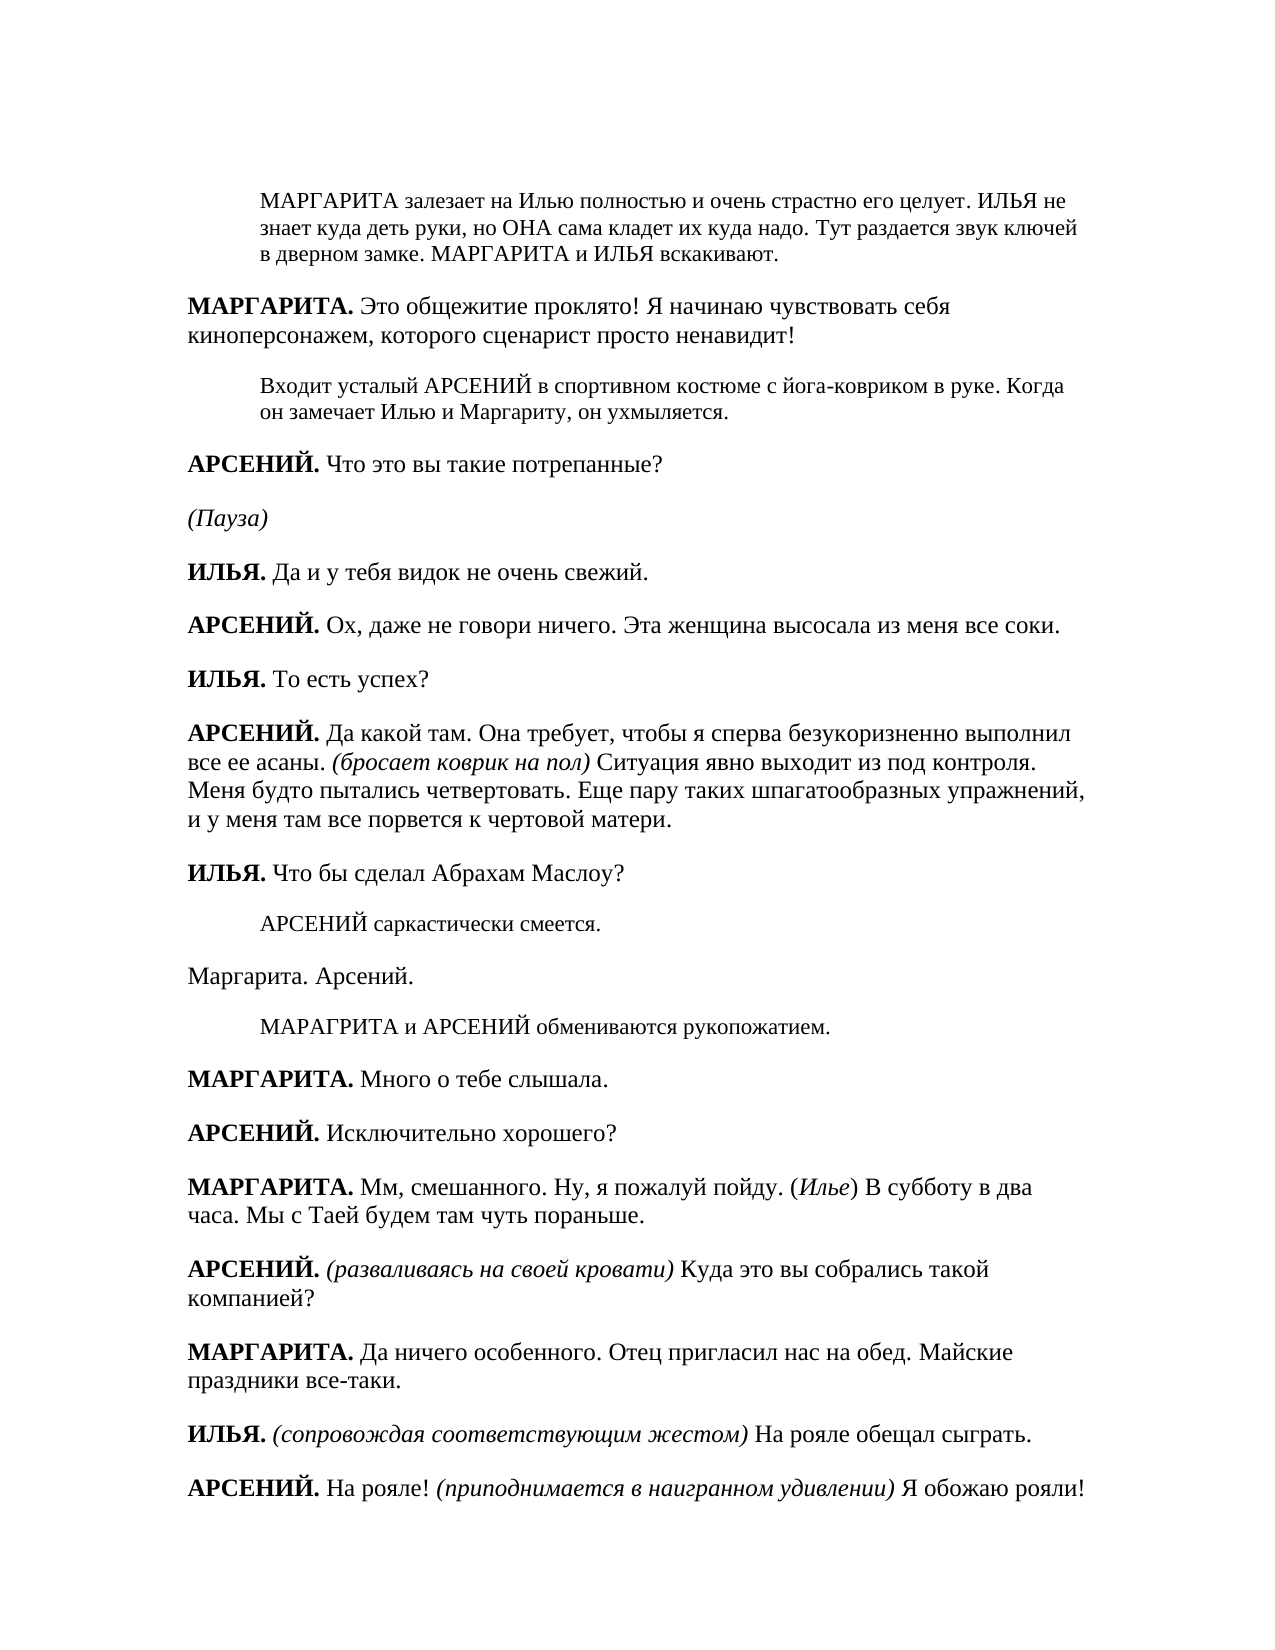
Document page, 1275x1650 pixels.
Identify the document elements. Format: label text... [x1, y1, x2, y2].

text АРСЕНИЙ. Да какой там. Она требует, чтобы я сперва безукоризненно выполнил все ее асаны. (бросает коврик на пол) Ситуация явно выходит из под контроля. Меня будто пытались четвертовать. Еще пару таких шпагатообразных упражнений, и у меня там все порвется к чертовой матери. [187, 718, 1088, 833]
text ИЛЬЯ. То есть успех? [187, 664, 1088, 693]
text ИЛЬЯ. (сопровождая соответствующим жестом) На рояле обещал сыграть. [187, 1419, 1088, 1448]
text МАРАГРИТА и АРСЕНИЙ обмениваются рукопожатием. [259, 1013, 1088, 1039]
text АРСЕНИЙ. Ох, даже не говори ничего. Эта женщина высосала из меня все соки. [187, 611, 1088, 639]
text МАРГАРИТА. Это общежитие проклято! Я начинаю чувствовать себя киноперсонажем, которого сценарист просто ненавидит! [187, 291, 1088, 349]
text МАРГАРИТА залезает на Илью полностью и очень страстно его целует. ИЛЬЯ не знает куда деть руки, но ОНА сама кладет их куда надо. Тут раздается звук ключей в дверном замке. МАРГАРИТА и ИЛЬЯ вскакивают. [259, 187, 1088, 266]
text МАРГАРИТА. Мм, смешанного. Ну, я пожалуй пойду. (Илье) В субботу в два часа. Мы с Таей будем там чуть пораньше. [187, 1172, 1088, 1229]
text АРСЕНИЙ. На рояле! (приподнимается в наигранном удивлении) Я обожаю рояли! [187, 1473, 1088, 1502]
text АРСЕНИЙ. Исключительно хорошего? [187, 1118, 1088, 1147]
text Маргарита. Арсений. [187, 961, 1088, 990]
text АРСЕНИЙ. Что это вы такие потрепанные? [187, 449, 1088, 478]
text ИЛЬЯ. Да и у тебя видок не очень свежий. [187, 557, 1088, 586]
text МАРГАРИТА. Много о тебе слышала. [187, 1064, 1088, 1093]
text ИЛЬЯ. Что бы сделал Абрахам Маслоу? [187, 858, 1088, 887]
text АРСЕНИЙ саркастически смеется. [259, 910, 1088, 936]
text АРСЕНИЙ. (разваливаясь на своей кровати) Куда это вы собрались такой компанией? [187, 1254, 1088, 1312]
text Входит усталый АРСЕНИЙ в спортивном костюме с йога-ковриком в руке. Когда он замечает Илью и Маргариту, он ухмыляется. [259, 372, 1088, 424]
text (Пауза) [187, 503, 1088, 532]
text МАРГАРИТА. Да ничего особенного. Отец пригласил нас на обед. Майские праздники все-таки. [187, 1337, 1088, 1394]
